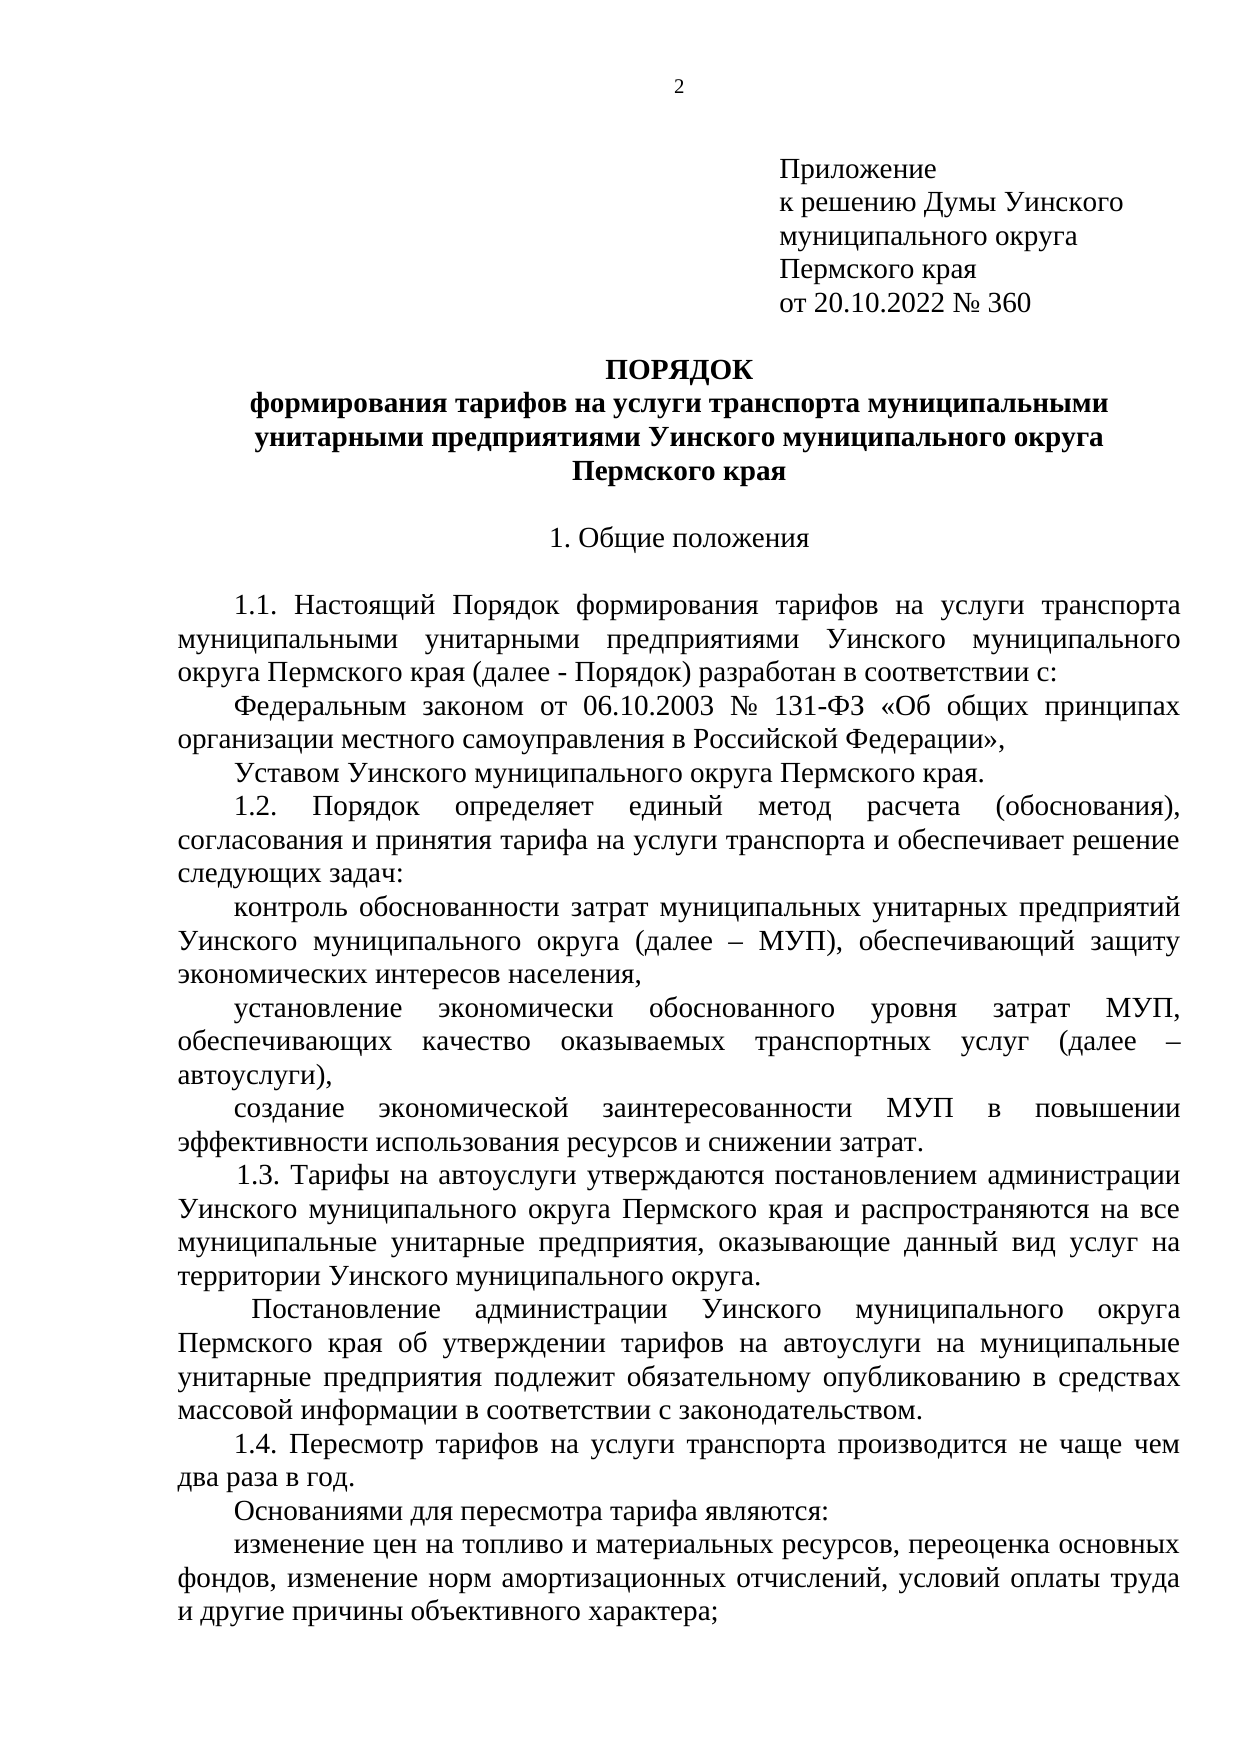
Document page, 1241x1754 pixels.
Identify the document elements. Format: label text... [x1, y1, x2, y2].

text Уставом Уинского муниципального округа Пермского края. [177, 755, 1181, 788]
text 1.2. Порядок определяет единый метод расчета (обоснования), согласования и принятия тарифа на услуги транспорта и обеспечивает решение следующих задач: [177, 788, 1181, 889]
text Федеральным законом от 06.10.2003 № 131-ФЗ «Об общих принципах организации местного самоуправления в Российской Федерации», [177, 688, 1181, 755]
text ПОРЯДОК [177, 352, 1181, 386]
table_header Приложение к решению Думы Уинского муниципального округа Пермского края от 20.10.2022 № 360 [768, 151, 1163, 318]
text 1.4. Пересмотр тарифов на услуги транспорта производится не чаще чем два раза в год. [177, 1426, 1181, 1493]
text установление экономически обоснованного уровня затрат МУП, обеспечивающих качество оказываемых транспортных услуг (далее – автоуслуги), [177, 990, 1181, 1090]
text Пермского края [177, 453, 1181, 486]
text 1.3. Тарифы на автоуслуги утверждаются постановлением администрации Уинского муниципального округа Пермского края и распространяются на все муниципальные унитарные предприятия, оказывающие данный вид услуг на территории Уинского муниципального округа. [177, 1157, 1181, 1292]
text 1.1. Настоящий Порядок формирования тарифов на услуги транспорта муниципальными унитарными предприятиями Уинского муниципального округа Пермского края (далее - Порядок) разработан в соответствии с: [177, 587, 1181, 688]
text Постановление администрации Уинского муниципального округа Пермского края об утверждении тарифов на автоуслуги на муниципальные унитарные предприятия подлежит обязательному опубликованию в средствах массовой информации в соответствии с законодательством. [177, 1292, 1181, 1426]
text Основаниями для пересмотра тарифа являются: [177, 1493, 1181, 1526]
text изменение цен на топливо и материальных ресурсов, переоценка основных фондов, изменение норм амортизационных отчислений, условий оплаты труда и другие причины объективного характера; [177, 1526, 1181, 1627]
text создание экономической заинтересованности МУП в повышении эффективности использования ресурсов и снижении затрат. [177, 1090, 1181, 1157]
text 1. Общие положения [177, 520, 1181, 554]
text формирования тарифов на услуги транспорта муниципальными унитарными предприятиями Уинского муниципального округа [177, 386, 1181, 453]
text контроль обоснованности затрат муниципальных унитарных предприятий Уинского муниципального округа (далее – МУП), обеспечивающий защиту экономических интересов населения, [177, 889, 1181, 990]
